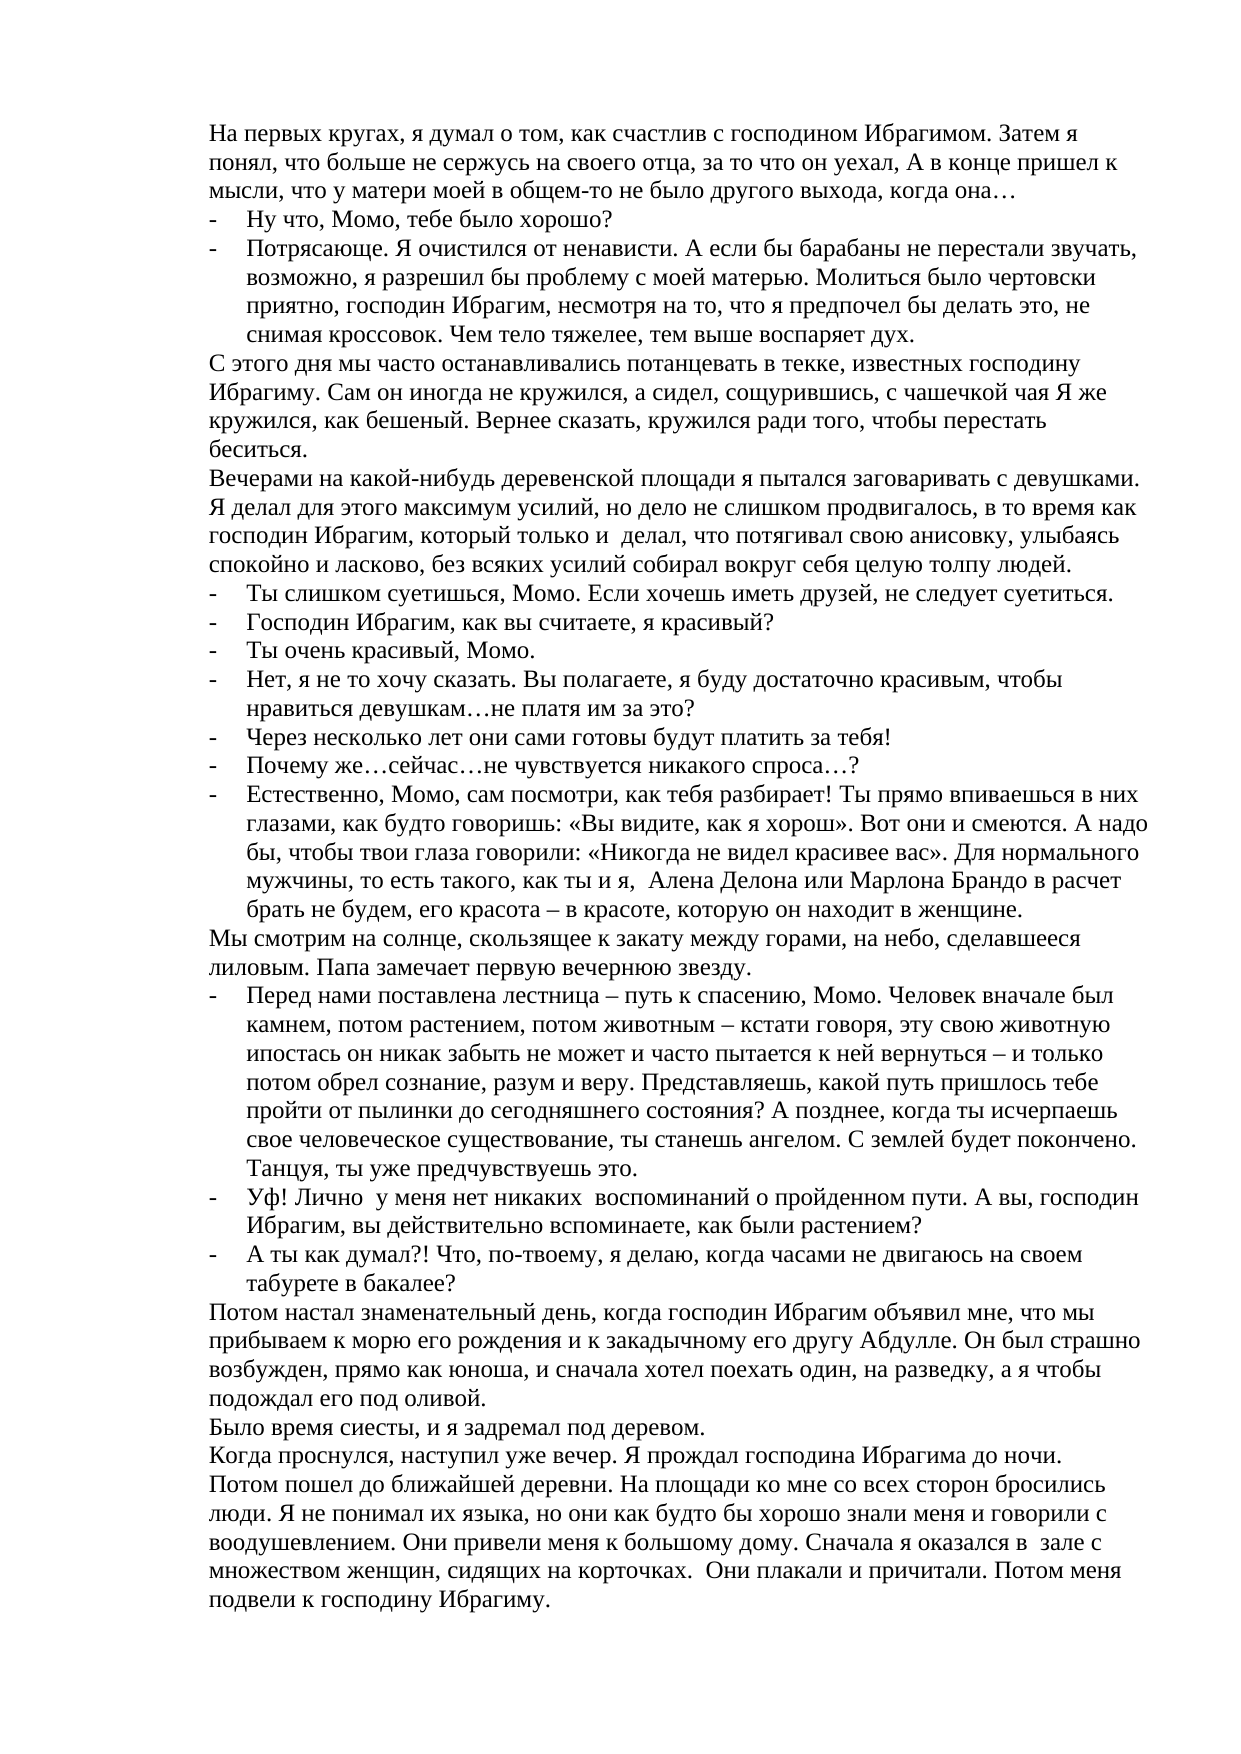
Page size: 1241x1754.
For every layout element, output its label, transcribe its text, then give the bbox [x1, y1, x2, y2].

text Когда проснулся, наступил уже вечер. Я прождал господина Ибрагима до ночи. [208, 1441, 1152, 1469]
text Мы смотрим на солнце, скользящее к закату между горами, на небо, сделавшееся лиловым. Папа замечает первую вечернюю звезду. [208, 923, 1152, 981]
list Перед нами поставлена лестница – путь к спасению, Момо. Человек вначале был камнем, потом растением, потом животным – кстати говоря, эту свою животную ипостась он никак забыть не может и часто пытается к ней вернуться – и только потом обрел сознание, разум и веру. Представляешь, какой путь пришлось тебе пройти от пылинки до сегодняшнего состояния? А позднее, когда ты исчерпаешь свое человеческое существование, ты станешь ангелом. С землей будет покончено. Танцуя, ты уже предчувствуешь это. [208, 981, 1152, 1182]
list Нет, я не то хочу сказать. Вы полагаете, я буду достаточно красивым, чтобы нравиться девушкам…не платя им за это? [208, 664, 1152, 722]
text Вечерами на какой-нибудь деревенской площади я пытался заговаривать с девушками. Я делал для этого максимум усилий, но дело не слишком продвигалось, в то время как господин Ибрагим, который только и делал, что потягивал свою анисовку, улыбаясь спокойно и ласково, без всяких усилий собирал вокруг себя целую толпу людей. [208, 463, 1152, 578]
list Потрясающе. Я очистился от ненависти. А если бы барабаны не перестали звучать, возможно, я разрешил бы проблему с моей матерью. Молиться было чертовски приятно, господин Ибрагим, несмотря на то, что я предпочел бы делать это, не снимая кроссовок. Чем тело тяжелее, тем выше воспаряет дух. [208, 233, 1152, 348]
text На первых кругах, я думал о том, как счастлив с господином Ибрагимом. Затем я понял, что больше не сержусь на своего отца, за то что он уехал, А в конце пришел к мысли, что у матери моей в общем-то не было другого выхода, когда она… [208, 118, 1152, 204]
list Почему же…сейчас…не чувствуется никакого спроса…? [208, 751, 1152, 779]
list Естественно, Момо, сам посмотри, как тебя разбирает! Ты прямо впиваешься в них глазами, как будто говоришь: «Вы видите, как я хорош». Вот они и смеются. А надо бы, чтобы твои глаза говорили: «Никогда не видел красивее вас». Для нормального мужчины, то есть такого, как ты и я, Алена Делона или Марлона Брандо в расчет брать не будем, его красота – в красоте, которую он находит в женщине. [208, 779, 1152, 923]
list А ты как думал?! Что, по-твоему, я делаю, когда часами не двигаюсь на своем табурете в бакалее? [208, 1239, 1152, 1297]
list Через несколько лет они сами готовы будут платить за тебя! [208, 722, 1152, 751]
list Господин Ибрагим, как вы считаете, я красивый? [208, 607, 1152, 636]
text Потом пошел до ближайшей деревни. На площади ко мне со всех сторон бросились люди. Я не понимал их языка, но они как будто бы хорошо знали меня и говорили с воодушевлением. Они привели меня к большому дому. Сначала я оказался в зале с множеством женщин, сидящих на корточках. Они плакали и причитали. Потом меня подвели к господину Ибрагиму. [208, 1469, 1152, 1613]
list Ты слишком суетишься, Момо. Если хочешь иметь друзей, не следует суетиться. [208, 578, 1152, 607]
list Ну что, Момо, тебе было хорошо? [208, 204, 1152, 233]
text Потом настал знаменательный день, когда господин Ибрагим объявил мне, что мы прибываем к морю его рождения и к закадычному его другу Абдулле. Он был страшно возбужден, прямо как юноша, и сначала хотел поехать один, на разведку, а я чтобы подождал его под оливой. [208, 1297, 1152, 1412]
list Ты очень красивый, Момо. [208, 636, 1152, 664]
text С этого дня мы часто останавливались потанцевать в текке, известных господину Ибрагиму. Сам он иногда не кружился, а сидел, сощурившись, с чашечкой чая Я же кружился, как бешеный. Вернее сказать, кружился ради того, чтобы перестать беситься. [208, 348, 1152, 463]
list Уф! Лично у меня нет никаких воспоминаний о пройденном пути. А вы, господин Ибрагим, вы действительно вспоминаете, как были растением? [208, 1182, 1152, 1239]
text Было время сиесты, и я задремал под деревом. [208, 1412, 1152, 1441]
